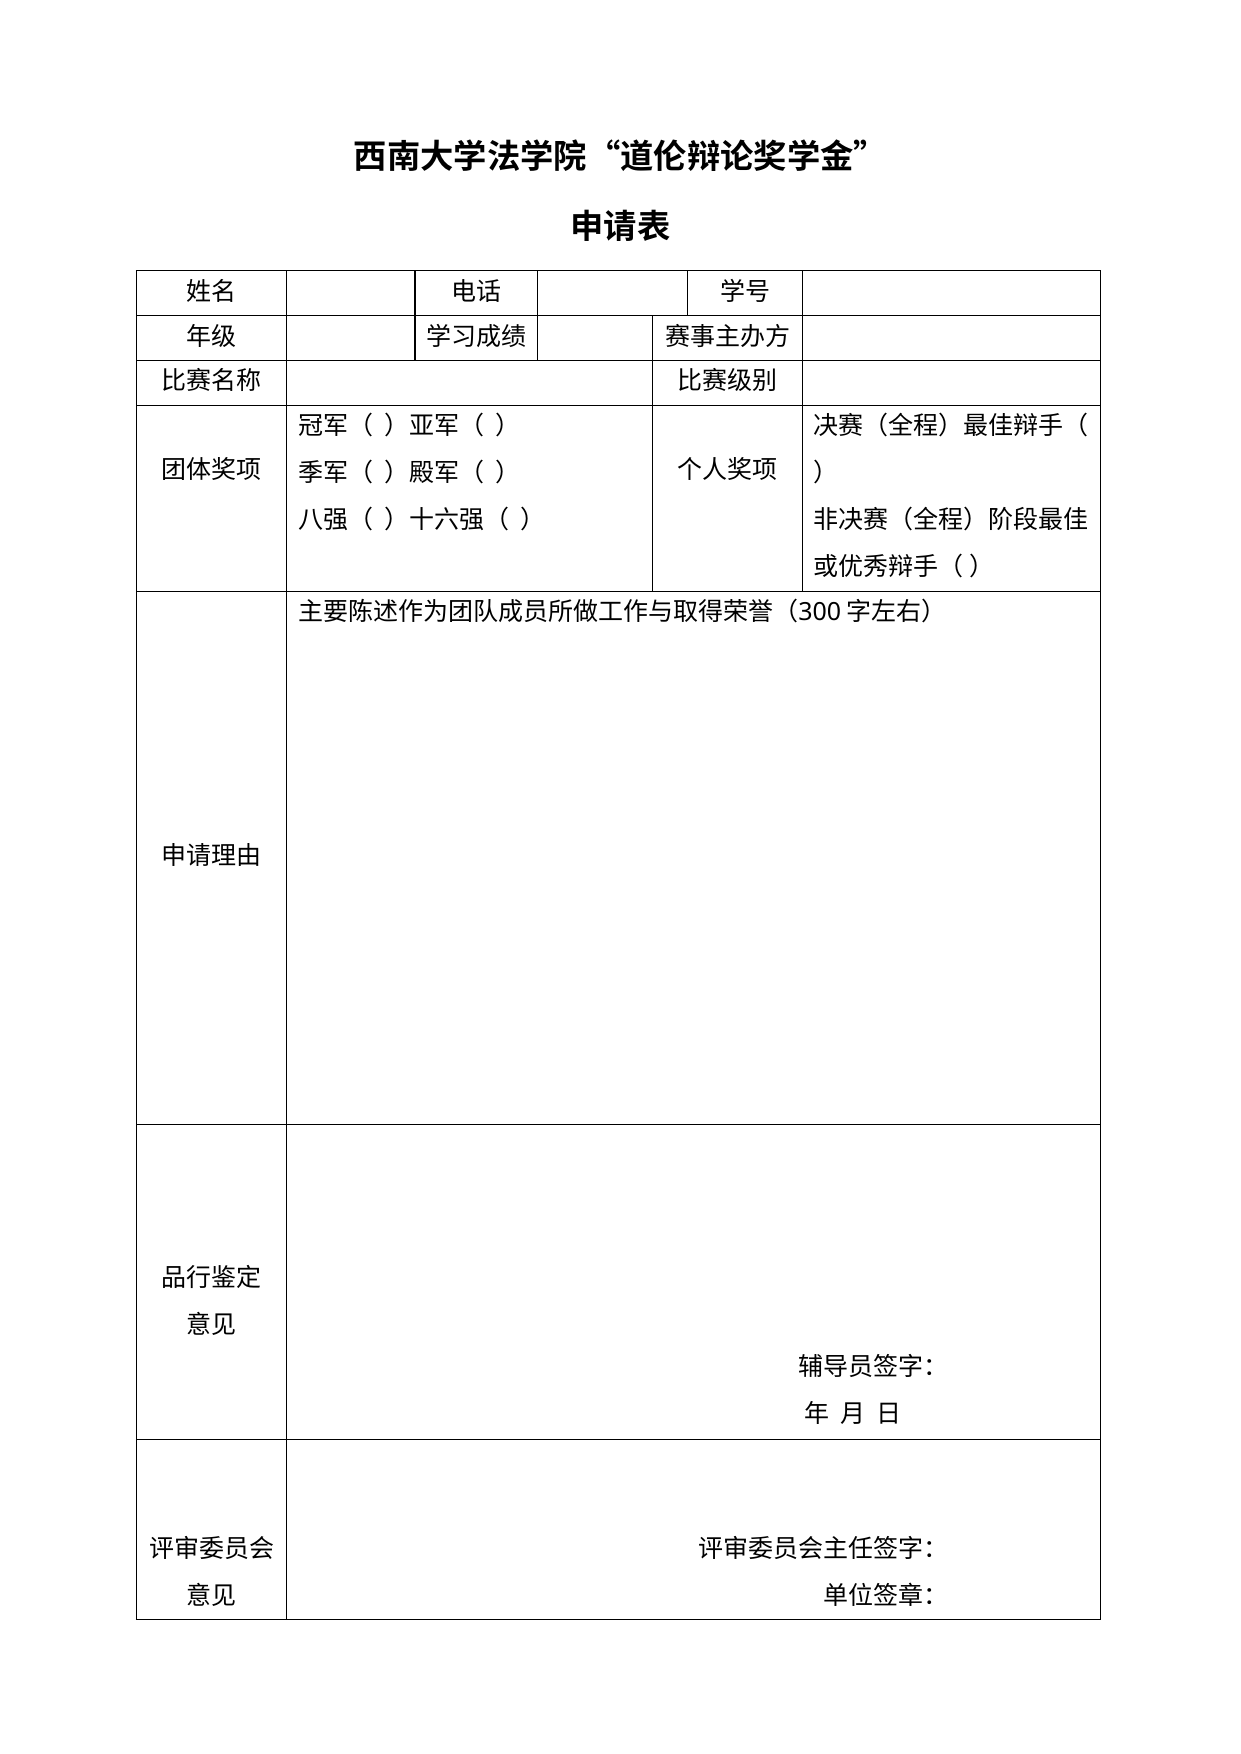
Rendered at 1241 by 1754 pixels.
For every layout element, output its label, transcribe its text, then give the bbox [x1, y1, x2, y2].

table_header [287, 271, 414, 315]
table_cell 冠军（ ）亚军（ ） 季军（ ）殿军（ ） 八强（ ）十六强（ ） [287, 406, 652, 591]
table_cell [287, 1440, 1100, 1619]
table_cell 比赛名称 [137, 361, 286, 404]
table_cell [803, 316, 1100, 360]
table_cell [538, 316, 652, 360]
table_cell 赛事主办方 [653, 316, 802, 360]
table_cell 评审委员会 意见 [137, 1440, 286, 1619]
table_cell 年级 [137, 316, 286, 360]
table_cell 辅导员签字： 年 月 日 [287, 1125, 1100, 1439]
table_cell 申请理由 [137, 592, 286, 1124]
text 申请表 [148, 200, 1092, 248]
table_cell [287, 361, 652, 404]
table_header [803, 271, 1100, 315]
table_cell 团体奖项 [137, 406, 286, 591]
table_header 电话 [416, 271, 537, 315]
table_cell 比赛级别 [653, 361, 802, 404]
table_header 姓名 [137, 271, 286, 315]
table_header [538, 271, 687, 315]
text 西南大学法学院“道伦辩论奖学金” [148, 129, 1092, 178]
table_cell 决赛（全程）最佳辩手（ ） 非决赛（全程）阶段最佳或优秀辩手（ ） [803, 406, 1100, 591]
table_cell 学习成绩 [416, 316, 537, 360]
table_cell [803, 361, 1100, 404]
table_cell [287, 316, 414, 360]
table_header 学号 [688, 271, 802, 315]
table_cell 个人奖项 [653, 406, 802, 591]
table_cell 品行鉴定 意见 [137, 1125, 286, 1439]
table_cell 主要陈述作为团队成员所做工作与取得荣誉（300字左右） [287, 592, 1100, 1124]
